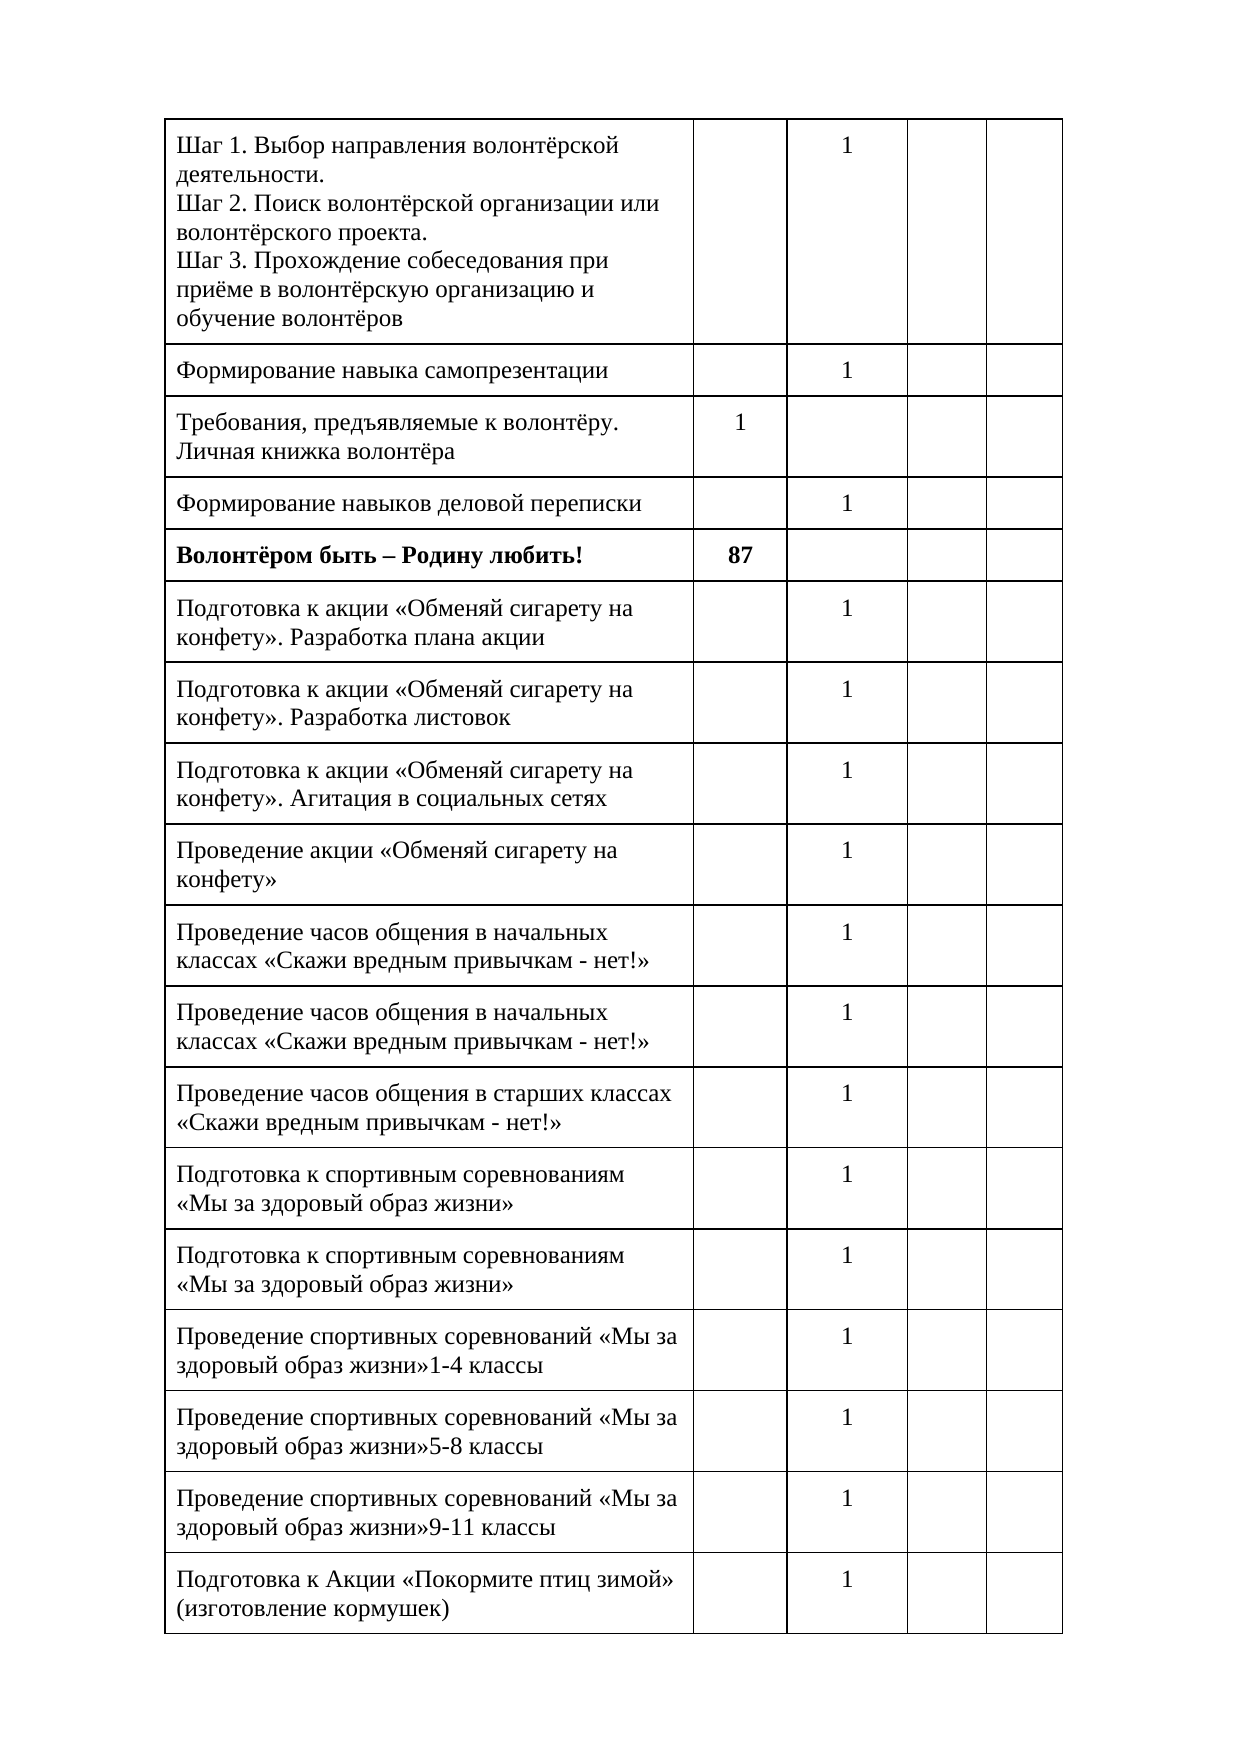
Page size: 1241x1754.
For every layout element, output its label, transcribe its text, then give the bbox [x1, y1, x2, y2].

table_cell Проведение спортивных соревнований «Мы за здоровый образ жизни»5-8 классы [166, 1391, 693, 1471]
table_cell 1 [788, 663, 907, 742]
table_cell 1 [788, 987, 907, 1066]
table_cell 1 [788, 120, 907, 343]
table_cell 1 [788, 1230, 907, 1309]
table_cell Проведение спортивных соревнований «Мы за здоровый образ жизни»1-4 классы [166, 1310, 693, 1390]
table_cell [987, 530, 1062, 580]
table_cell [987, 1391, 1062, 1471]
table_cell [908, 397, 986, 476]
table_cell Шаг 1. Выбор направления волонтёрской деятельности. Шаг 2. Поиск волонтёрской организации или волонтёрского проекта. Шаг 3. Прохождение собеседования при приёме в волонтёрскую организацию и обучение волонтёров [166, 120, 693, 343]
table_cell [987, 120, 1062, 343]
table_cell [694, 1148, 786, 1228]
table_cell [908, 1068, 986, 1147]
table_cell Проведение акции «Обменяй сигарету на конфету» [166, 825, 693, 904]
table_cell [987, 1148, 1062, 1228]
table_cell 1 [788, 478, 907, 528]
table_cell Подготовка к акции «Обменяй сигарету на конфету». Разработка плана акции [166, 582, 693, 661]
table_cell [908, 825, 986, 904]
table_cell [987, 478, 1062, 528]
table_cell [987, 663, 1062, 742]
table_cell [987, 1472, 1062, 1552]
table_cell [987, 1230, 1062, 1309]
table_cell [908, 1472, 986, 1552]
table_cell 1 [788, 1148, 907, 1228]
table_cell 1 [788, 1553, 907, 1632]
table_cell [987, 906, 1062, 985]
table_cell Подготовка к спортивным соревнованиям «Мы за здоровый образ жизни» [166, 1230, 693, 1309]
table_cell [987, 825, 1062, 904]
table_cell 1 [788, 1068, 907, 1147]
table_cell [908, 582, 986, 661]
table_cell [908, 478, 986, 528]
table_cell [987, 1068, 1062, 1147]
table_cell Подготовка к акции «Обменяй сигарету на конфету». Разработка листовок [166, 663, 693, 742]
table_cell Формирование навыка самопрезентации [166, 345, 693, 395]
table_cell [694, 582, 786, 661]
table_cell Проведение спортивных соревнований «Мы за здоровый образ жизни»9-11 классы [166, 1472, 693, 1552]
table_cell [908, 1310, 986, 1390]
table_cell [694, 1310, 786, 1390]
table_cell [908, 906, 986, 985]
table_cell [987, 345, 1062, 395]
table_cell [694, 744, 786, 823]
table_cell [788, 530, 907, 580]
table_cell 87 [694, 530, 786, 580]
table_cell [694, 1553, 786, 1632]
table_cell [694, 825, 786, 904]
table_cell [694, 663, 786, 742]
table_cell [908, 1553, 986, 1632]
table_cell [987, 1553, 1062, 1632]
table_cell 1 [788, 1472, 907, 1552]
table_cell [987, 582, 1062, 661]
table_cell [788, 397, 907, 476]
table_cell 1 [788, 582, 907, 661]
table_cell [908, 987, 986, 1066]
table_cell [694, 120, 786, 343]
table_cell [694, 1391, 786, 1471]
table_cell [694, 1068, 786, 1147]
table_cell [694, 1472, 786, 1552]
table_cell [908, 663, 986, 742]
table_cell 1 [788, 744, 907, 823]
table_cell Требования, предъявляемые к волонтёру. Личная книжка волонтёра [166, 397, 693, 476]
table_cell 1 [788, 345, 907, 395]
table_cell 1 [788, 906, 907, 985]
table_cell [987, 744, 1062, 823]
table_cell [694, 478, 786, 528]
table_cell Проведение часов общения в начальных классах «Скажи вредным привычкам - нет!» [166, 987, 693, 1066]
table_cell Волонтёром быть – Родину любить! [166, 530, 693, 580]
table_cell Подготовка к Акции «Покормите птиц зимой» (изготовление кормушек) [166, 1553, 693, 1632]
table_cell [694, 1230, 786, 1309]
table_cell [908, 345, 986, 395]
table_cell Проведение часов общения в начальных классах «Скажи вредным привычкам - нет!» [166, 906, 693, 985]
table_cell [694, 987, 786, 1066]
table_cell [908, 744, 986, 823]
table_cell [987, 1310, 1062, 1390]
table_cell Проведение часов общения в старших классах «Скажи вредным привычкам - нет!» [166, 1068, 693, 1147]
table_cell [694, 345, 786, 395]
table_cell Формирование навыков деловой переписки [166, 478, 693, 528]
table_cell 1 [788, 825, 907, 904]
table_cell [987, 397, 1062, 476]
table_cell Подготовка к акции «Обменяй сигарету на конфету». Агитация в социальных сетях [166, 744, 693, 823]
table_cell [908, 1230, 986, 1309]
table_cell Подготовка к спортивным соревнованиям «Мы за здоровый образ жизни» [166, 1148, 693, 1228]
table_cell [987, 987, 1062, 1066]
table_cell [908, 1391, 986, 1471]
table_cell [694, 906, 786, 985]
table_cell [908, 1148, 986, 1228]
table_cell [908, 530, 986, 580]
table_cell 1 [788, 1310, 907, 1390]
table_cell [908, 120, 986, 343]
table_cell 1 [788, 1391, 907, 1471]
table_cell 1 [694, 397, 786, 476]
